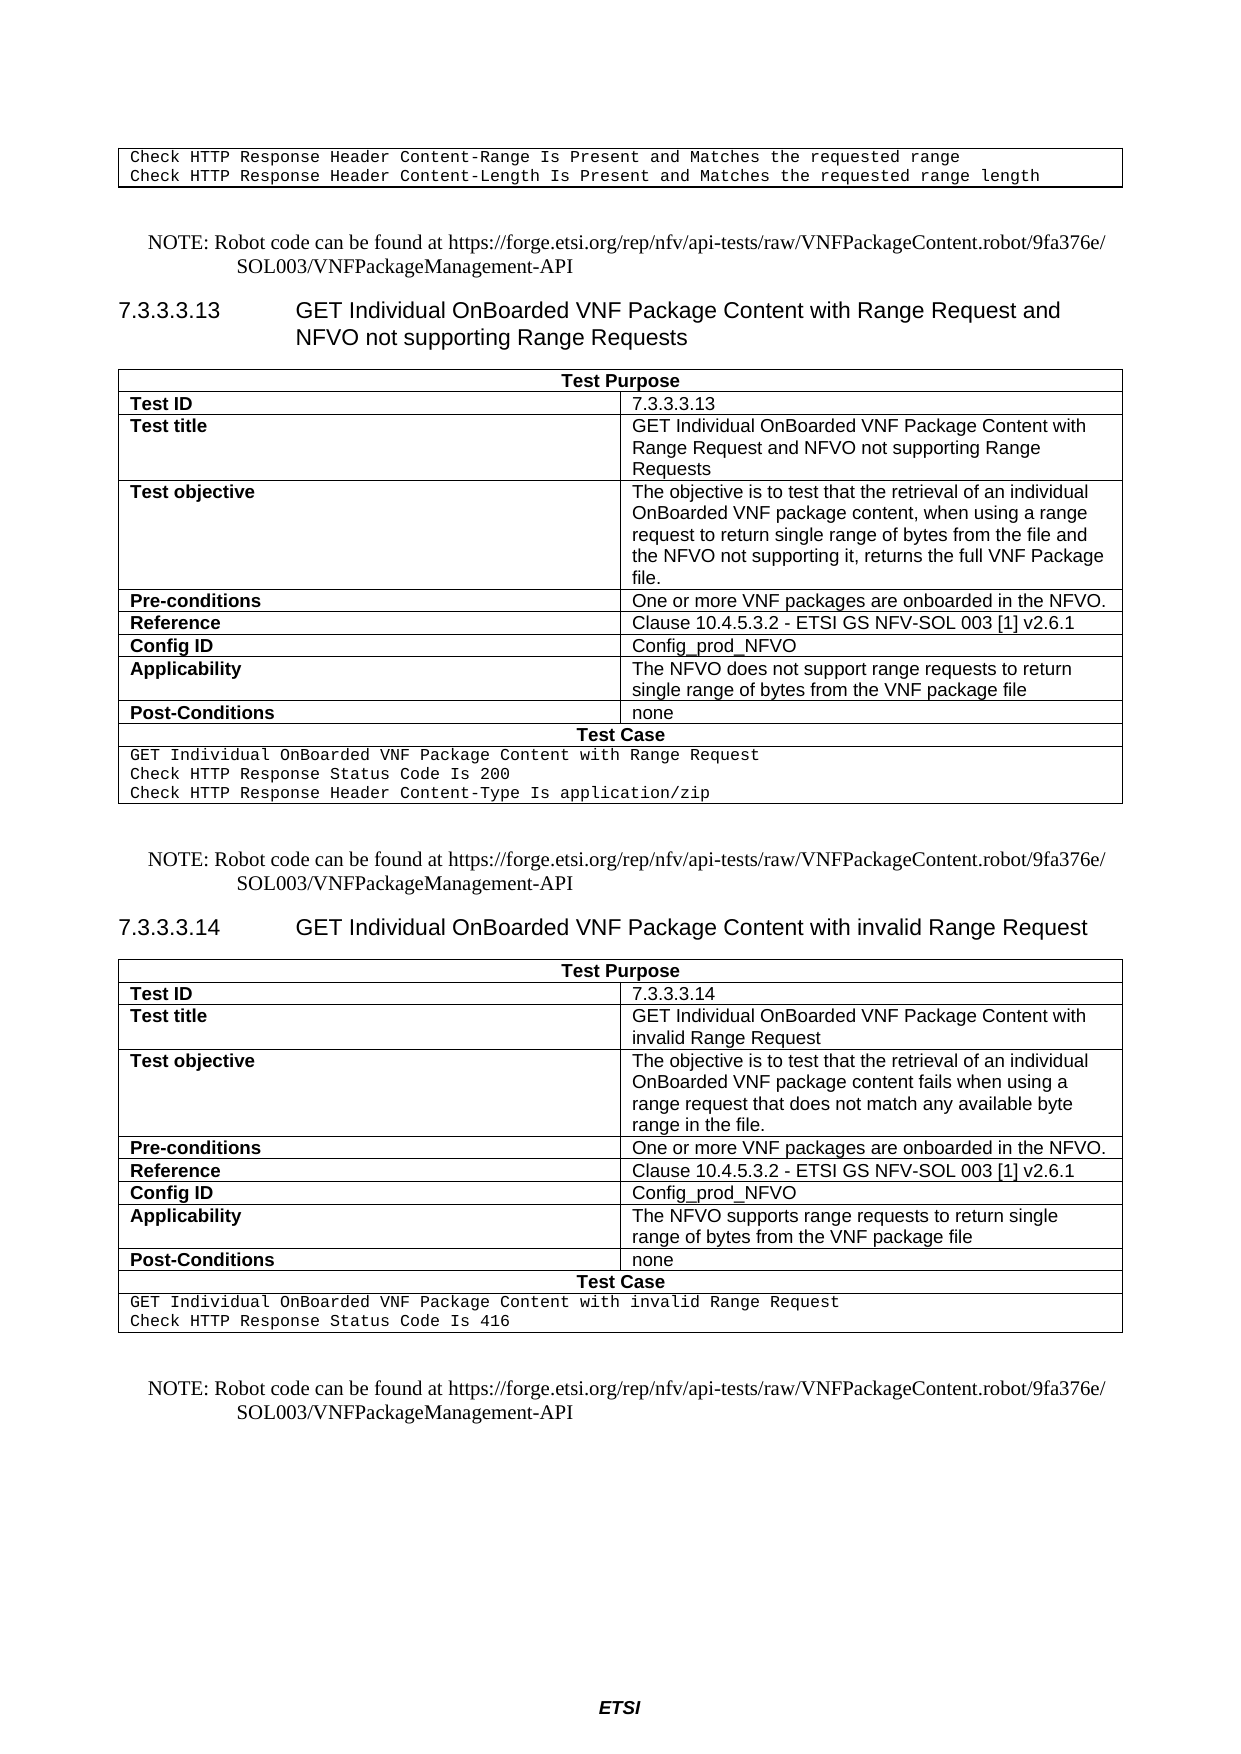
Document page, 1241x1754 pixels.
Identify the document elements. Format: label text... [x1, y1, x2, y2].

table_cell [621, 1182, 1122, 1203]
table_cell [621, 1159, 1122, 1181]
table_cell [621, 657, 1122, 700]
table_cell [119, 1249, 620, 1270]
text NOTE: Robot code can be found at https://forge.etsi.org/rep/nfv/api-tests/raw/VNFPackageContent.robot/9fa376e/SOL003/VNFPackageManagement-API [148, 230, 1122, 278]
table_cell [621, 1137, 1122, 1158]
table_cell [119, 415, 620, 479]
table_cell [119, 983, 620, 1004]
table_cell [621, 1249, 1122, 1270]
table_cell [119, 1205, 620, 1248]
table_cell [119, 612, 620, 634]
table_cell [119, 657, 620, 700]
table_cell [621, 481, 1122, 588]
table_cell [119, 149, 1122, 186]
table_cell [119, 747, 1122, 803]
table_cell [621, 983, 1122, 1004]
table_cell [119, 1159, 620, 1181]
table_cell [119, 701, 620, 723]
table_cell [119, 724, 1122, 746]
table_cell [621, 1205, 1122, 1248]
text NOTE: Robot code can be found at https://forge.etsi.org/rep/nfv/api-tests/raw/VNFPackageContent.robot/9fa376e/SOL003/VNFPackageManagement-API [148, 847, 1122, 895]
subtitle 7.3.3.3.14 GET Individual OnBoarded VNF Package Content with invalid Range Request [118, 914, 1122, 940]
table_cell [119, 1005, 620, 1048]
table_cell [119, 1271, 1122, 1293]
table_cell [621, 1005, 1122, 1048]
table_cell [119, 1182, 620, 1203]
subtitle 7.3.3.3.13 GET Individual OnBoarded VNF Package Content with Range Request and NFVO not supporting Range Requests [118, 297, 1122, 350]
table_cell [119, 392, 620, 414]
text NOTE: Robot code can be found at https://forge.etsi.org/rep/nfv/api-tests/raw/VNFPackageContent.robot/9fa376e/SOL003/VNFPackageManagement-API [148, 1376, 1122, 1424]
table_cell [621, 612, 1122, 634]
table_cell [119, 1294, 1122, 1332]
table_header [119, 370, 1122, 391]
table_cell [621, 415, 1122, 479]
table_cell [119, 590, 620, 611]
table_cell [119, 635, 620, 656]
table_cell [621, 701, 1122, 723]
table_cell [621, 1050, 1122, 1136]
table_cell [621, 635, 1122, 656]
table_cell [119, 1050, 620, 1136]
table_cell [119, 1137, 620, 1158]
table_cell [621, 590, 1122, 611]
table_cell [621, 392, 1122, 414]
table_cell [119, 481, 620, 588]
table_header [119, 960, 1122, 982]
